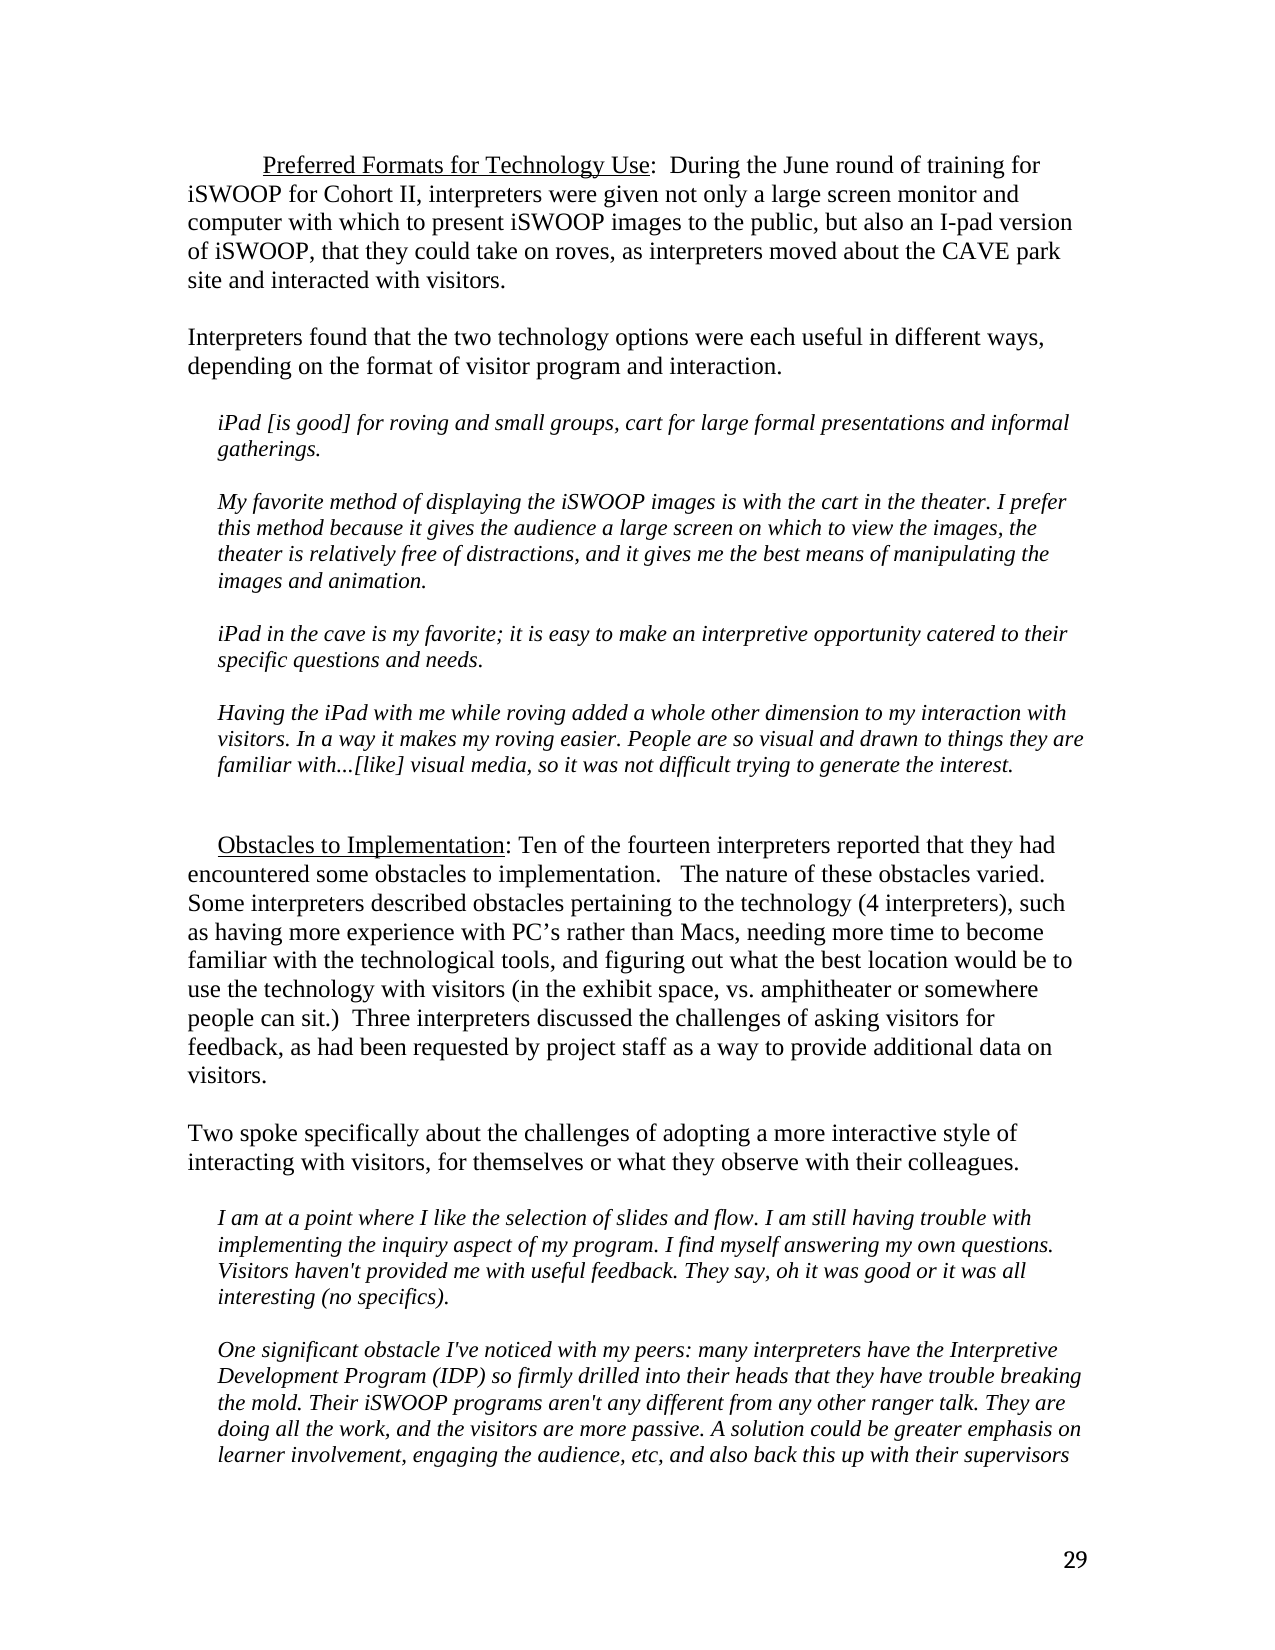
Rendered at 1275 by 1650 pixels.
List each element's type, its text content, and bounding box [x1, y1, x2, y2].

text I am at a point where I like the selection of slides and flow. I am still having trouble with implementing the inquiry aspect of my program. I find myself answering my own questions. Visitors haven't provided me with useful feedback. They say, oh it was good or it was all interesting (no specifics). [217, 1204, 1087, 1310]
text iPad in the cave is my favorite; it is easy to make an interpretive opportunity catered to their specific questions and needs. [217, 619, 1087, 672]
text Preferred Formats for Technology Use: During the June round of training for iSWOOP for Cohort II, interpreters were given not only a large screen monitor and computer with which to present iSWOOP images to the public, but also an I-pad version of iSWOOP, that they could take on roves, as interpreters moved about the CAVE park site and interacted with visitors. [187, 150, 1087, 294]
text Interpreters found that the two technology options were each useful in different ways, depending on the format of visitor program and interaction. [187, 322, 1087, 380]
text iPad [is good] for roving and small groups, cart for large formal presentations and informal gatherings. [217, 409, 1087, 461]
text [217, 1336, 1087, 1468]
text My favorite method of displaying the iSWOOP images is with the cart in the theater. I prefer this method because it gives the audience a large screen on which to view the images, the theater is relatively free of distractions, and it gives me the best means of manipulating the images and animation. [217, 488, 1087, 593]
text Two spoke specifically about the challenges of adopting a more interactive style of interacting with visitors, for themselves or what they observe with their colleagues. [187, 1118, 1087, 1176]
text Having the iPad with me while roving added a whole other dimension to my interaction with visitors. In a way it makes my roving easier. People are so visual and drawn to things they are familiar with...[like] visual media, so it was not difficult trying to generate the interest. [217, 699, 1087, 778]
text Obstacles to Implementation: Ten of the fourteen interpreters reported that they had encountered some obstacles to implementation. The nature of these obstacles varied. Some interpreters described obstacles pertaining to the technology (4 interpreters), such as having more experience with PC’s rather than Macs, needing more time to become familiar with the technological tools, and figuring out what the best location would be to use the technology with visitors (in the exhibit space, vs. amphitheater or somewhere people can sit.) Three interpreters discussed the challenges of asking visitors for feedback, as had been requested by project staff as a way to provide additional data on visitors. [187, 831, 1087, 1089]
